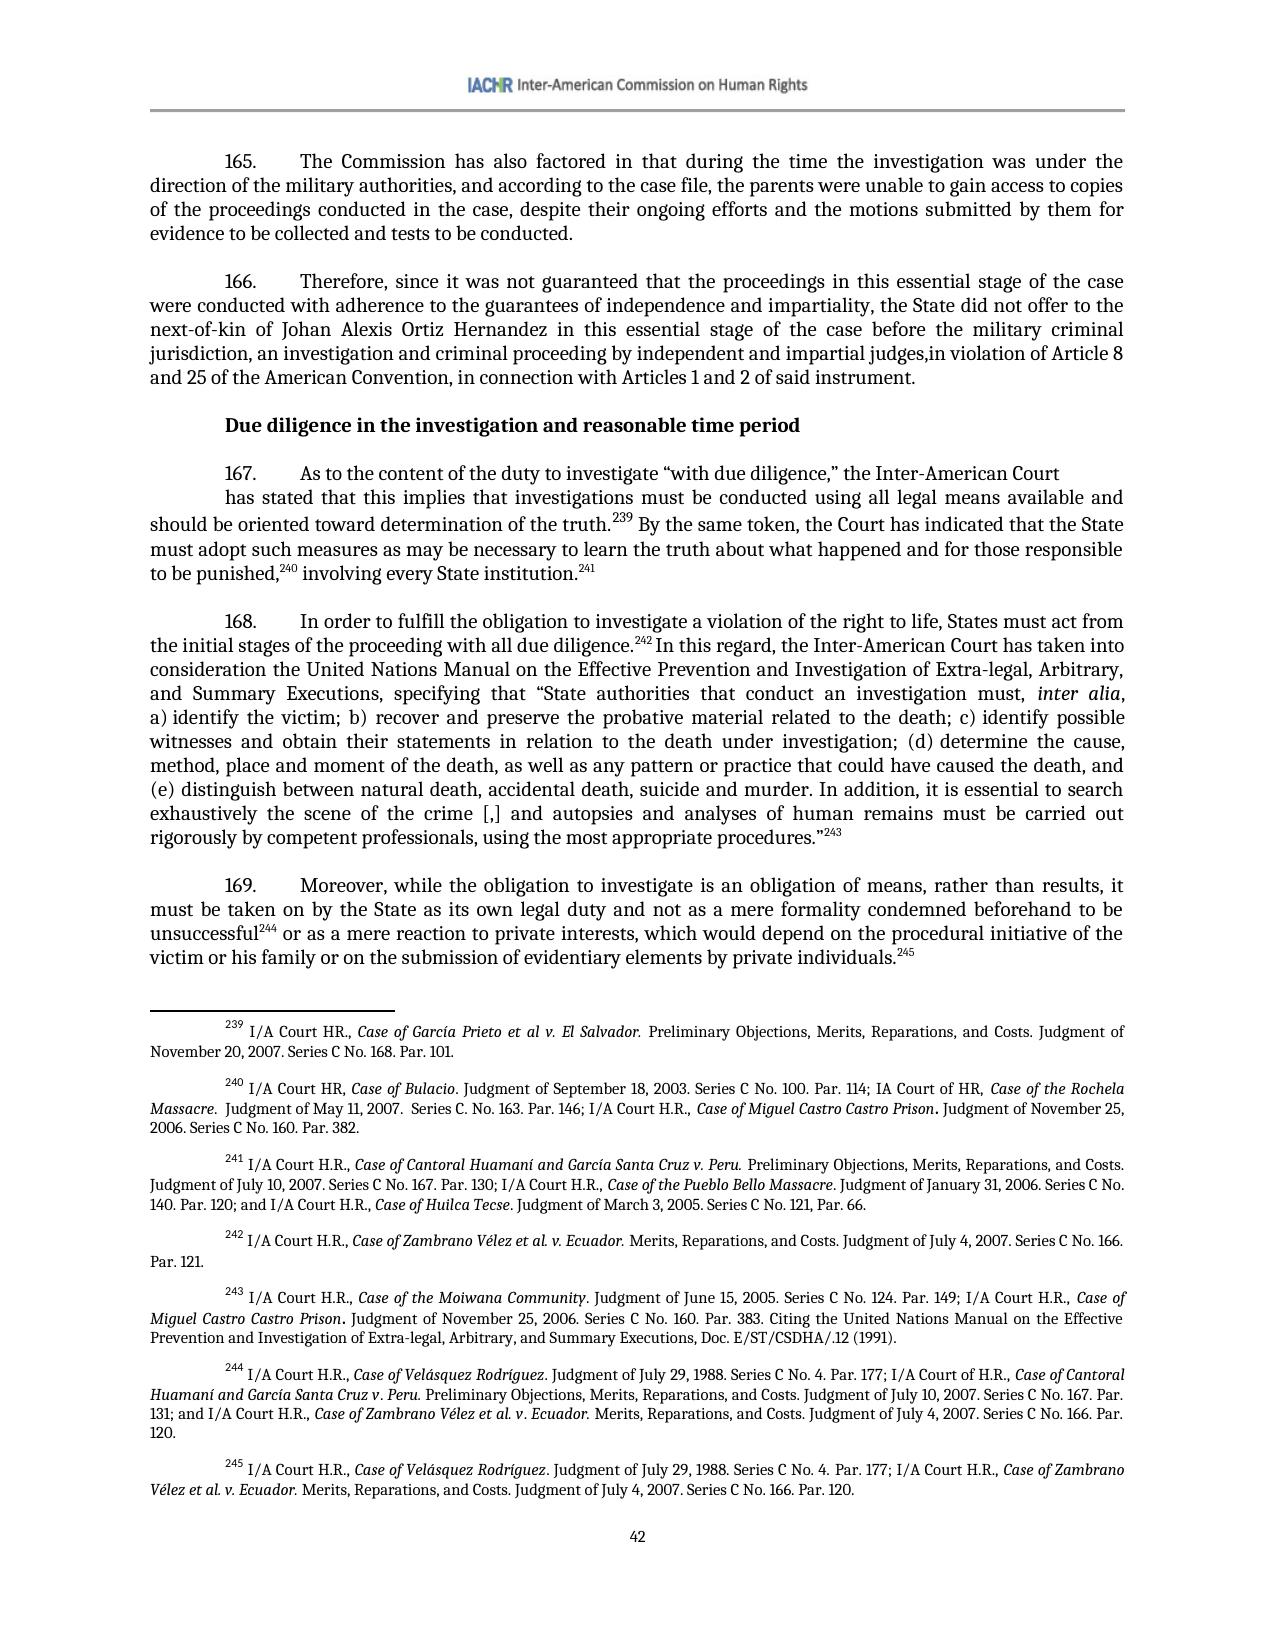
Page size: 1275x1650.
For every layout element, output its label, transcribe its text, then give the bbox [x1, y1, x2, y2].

list As to the content of the duty to investigate “with due diligence,” the Inter-American Court [150, 461, 1125, 485]
picture [456, 75, 819, 95]
list The Commission has also factored in that during the time the investigation was under the direction of the military authorities, and according to the case file, the parents were unable to gain access to copies of the proceedings conducted in the case, despite their ongoing efforts and the motions submitted by them for evidence to be collected and tests to be conducted. [150, 150, 1125, 246]
list Therefore, since it was not guaranteed that the proceedings in this essential stage of the case were conducted with adherence to the guarantees of independence and impartiality, the State did not offer to the next-of-kin of Johan Alexis Ortiz Hernandez in this essential stage of the case before the military criminal jurisdiction, an investigation and criminal proceeding by independent and impartial judges,in violation of Article 8 and 25 of the American Convention, in connection with Articles 1 and 2 of said instrument. [150, 270, 1125, 389]
list In order to fulfill the obligation to investigate a violation of the right to life, States must act from the initial stages of the proceeding with all due diligence. In this regard, the Inter-American Court has taken into consideration the United Nations Manual on the Effective Prevention and Investigation of Extra-legal, Arbitrary, and Summary Executions, specifying that “State authorities that conduct an investigation must, inter alia, a) identify the victim; b) recover and preserve the probative material related to the death; c) identify possible witnesses and obtain their statements in relation to the death under investigation; (d) determine the cause, method, place and moment of the death, as well as any pattern or practice that could have caused the death, and (e) distinguish between natural death, accidental death, suicide and murder. In addition, it is essential to search exhaustively the scene of the crime [,] and autopsies and analyses of human remains must be carried out rigorously by competent professionals, using the most appropriate procedures.” [150, 610, 1125, 849]
list has stated that this implies that investigations must be conducted using all legal means available and should be oriented toward determination of the truth. By the same token, the Court has indicated that the State must adopt such measures as may be necessary to learn the truth about what happened and for those responsible to be punished, involving every State institution. [150, 485, 1125, 586]
list Moreover, while the obligation to investigate is an obligation of means, rather than results, it must be taken on by the State as its own legal duty and not as a mere formality condemned beforehand to be unsuccessful or as a mere reaction to private interests, which would depend on the procedural initiative of the victim or his family or on the submission of evidentiary elements by private individuals. [150, 873, 1125, 969]
list Due diligence in the investigation and reasonable time period [225, 413, 1125, 437]
